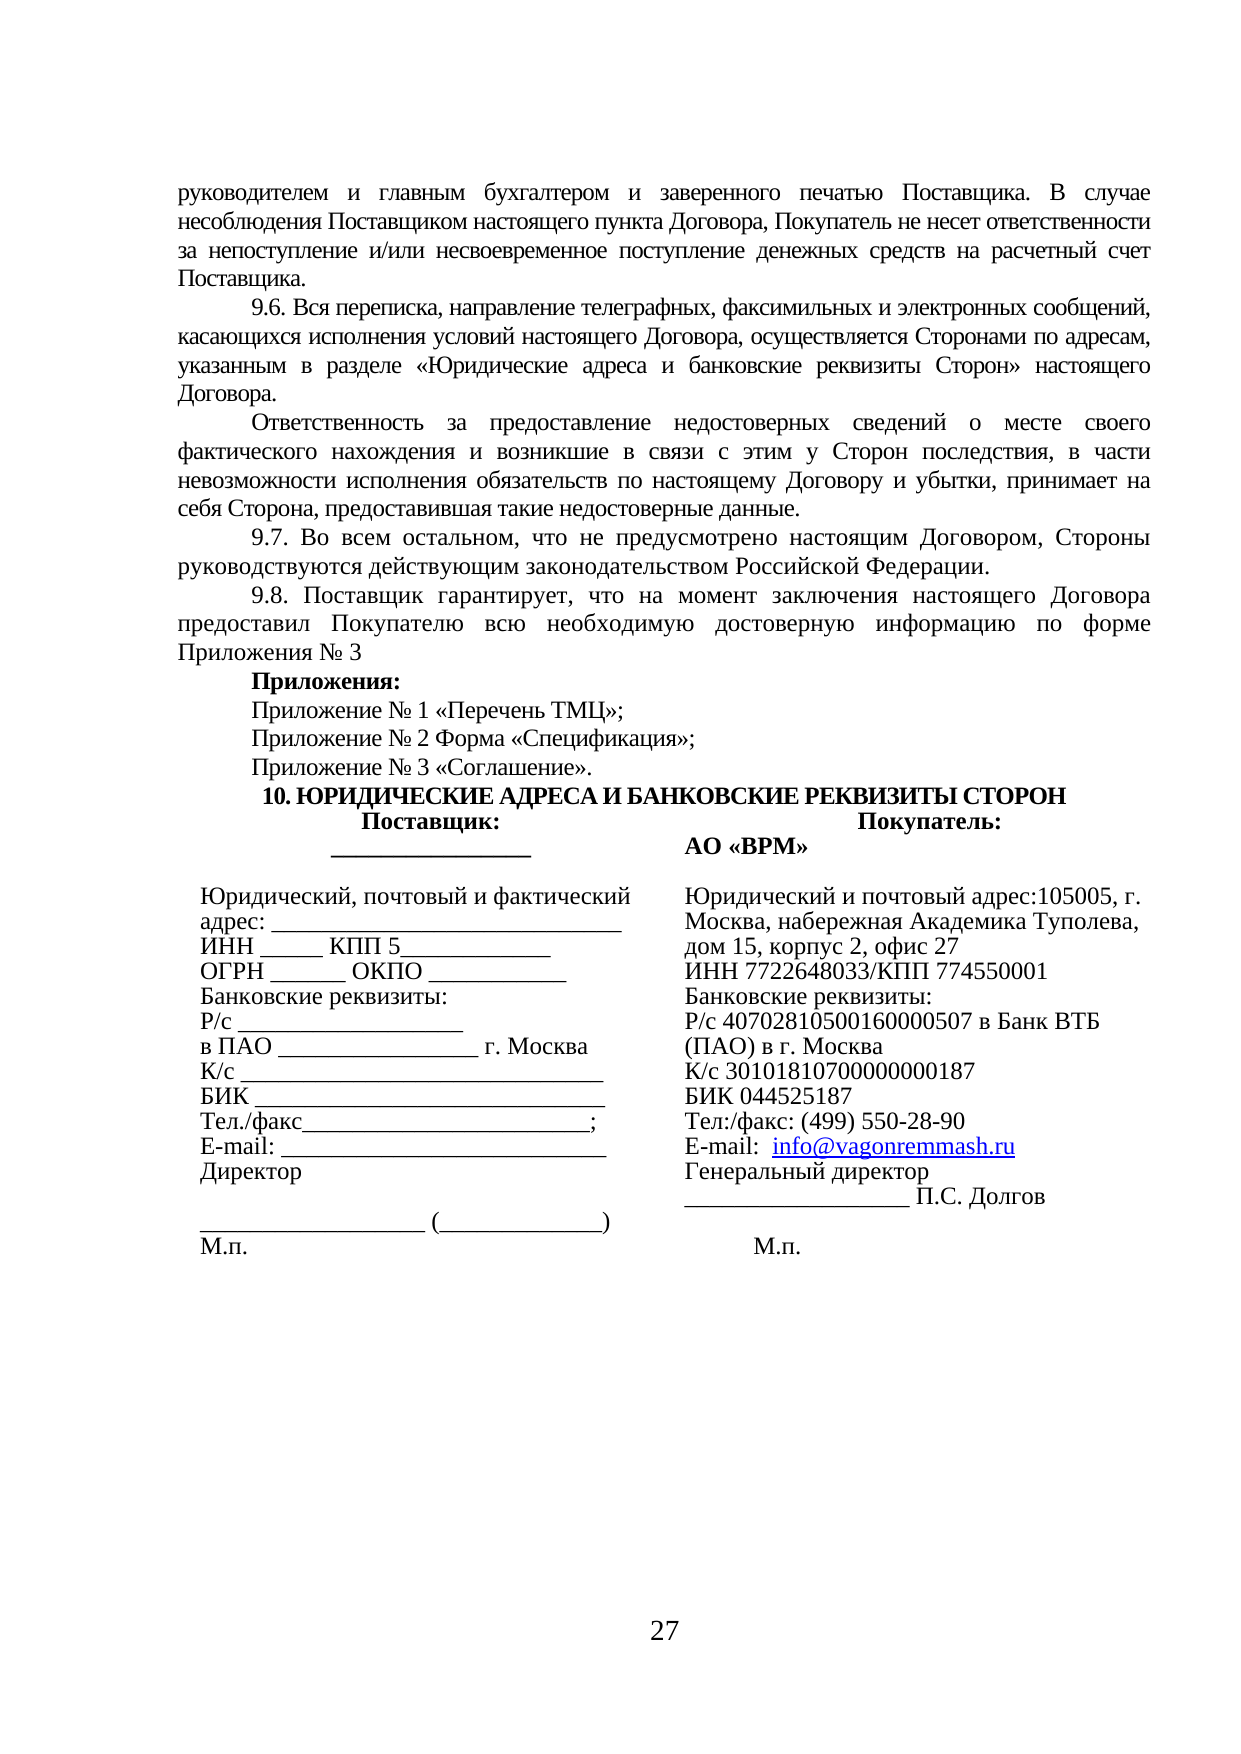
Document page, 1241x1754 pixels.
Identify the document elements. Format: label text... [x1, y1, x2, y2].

text Ответственность за предоставление недостоверных сведений о месте своего фактического нахождения и возникшие в связи с этим у Сторон последствия, в части невозможности исполнения обязательств по настоящему Договору и убытки, принимает на себя Сторона, предоставившая такие недостоверные данные. [177, 407, 1152, 522]
text 9.7. Во всем остальном, что не предусмотрено настоящим Договором, Стороны руководствуются действующим законодательством Российской Федерации. [177, 522, 1152, 580]
table_header Покупатель: [673, 810, 1186, 835]
text 9.8. Поставщик гарантирует, что на момент заключения настоящего Договора предоставил Покупателю всю необходимую достоверную информацию по форме Приложения № 3 [177, 580, 1152, 666]
text 9.6. Вся переписка, направление телеграфных, факсимильных и электронных сообщений, касающихся исполнения условий настоящего Договора, осуществляется Сторонами по адресам, указанным в разделе «Юридические адреса и банковские реквизиты Сторон» настоящего Договора. [177, 292, 1152, 407]
table_cell АО «ВРМ» Юридический и почтовый адрес:105005, г. Москва, набережная Академика Туполева, дом 15, корпус 2, офис 27 ИНН 7722648033/КПП 774550001 Банковские реквизиты: Р/с 40702810500160000507 в Банк ВТБ (ПАО) в г. Москва К/с 30101810700000000187 БИК 044525187 Тел:/факс: (499) 550-28-90 E-mail: info@vagonremmash.ru Генеральный директор __________________ П.С. Долгов М.п. [673, 835, 1186, 1277]
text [177, 177, 1152, 292]
table_header Поставщик: [189, 810, 673, 835]
text Приложение № 1 «Перечень ТМЦ»; [177, 695, 1152, 723]
text Приложение № 3 «Соглашение». [177, 752, 1152, 781]
text Приложение № 2 Форма «Спецификация»; [177, 723, 1152, 752]
text Приложения: [177, 666, 1152, 695]
text 10. ЮРИДИЧЕСКИЕ АДРЕСА И БАНКОВСКИЕ РЕКВИЗИТЫ СТОРОН [177, 781, 1152, 810]
table_cell ________________ Юридический, почтовый и фактический адрес: ____________________________ ИНН _____ КПП 5____________ ОГРН ______ ОКПО ___________ Банковские реквизиты: Р/с __________________ в ПАО ________________ г. Москва К/с _____________________________ БИК ____________________________ Тел./факс_______________________; E-mail: __________________________ Директор __________________ (_____________) М.п. [189, 835, 673, 1277]
